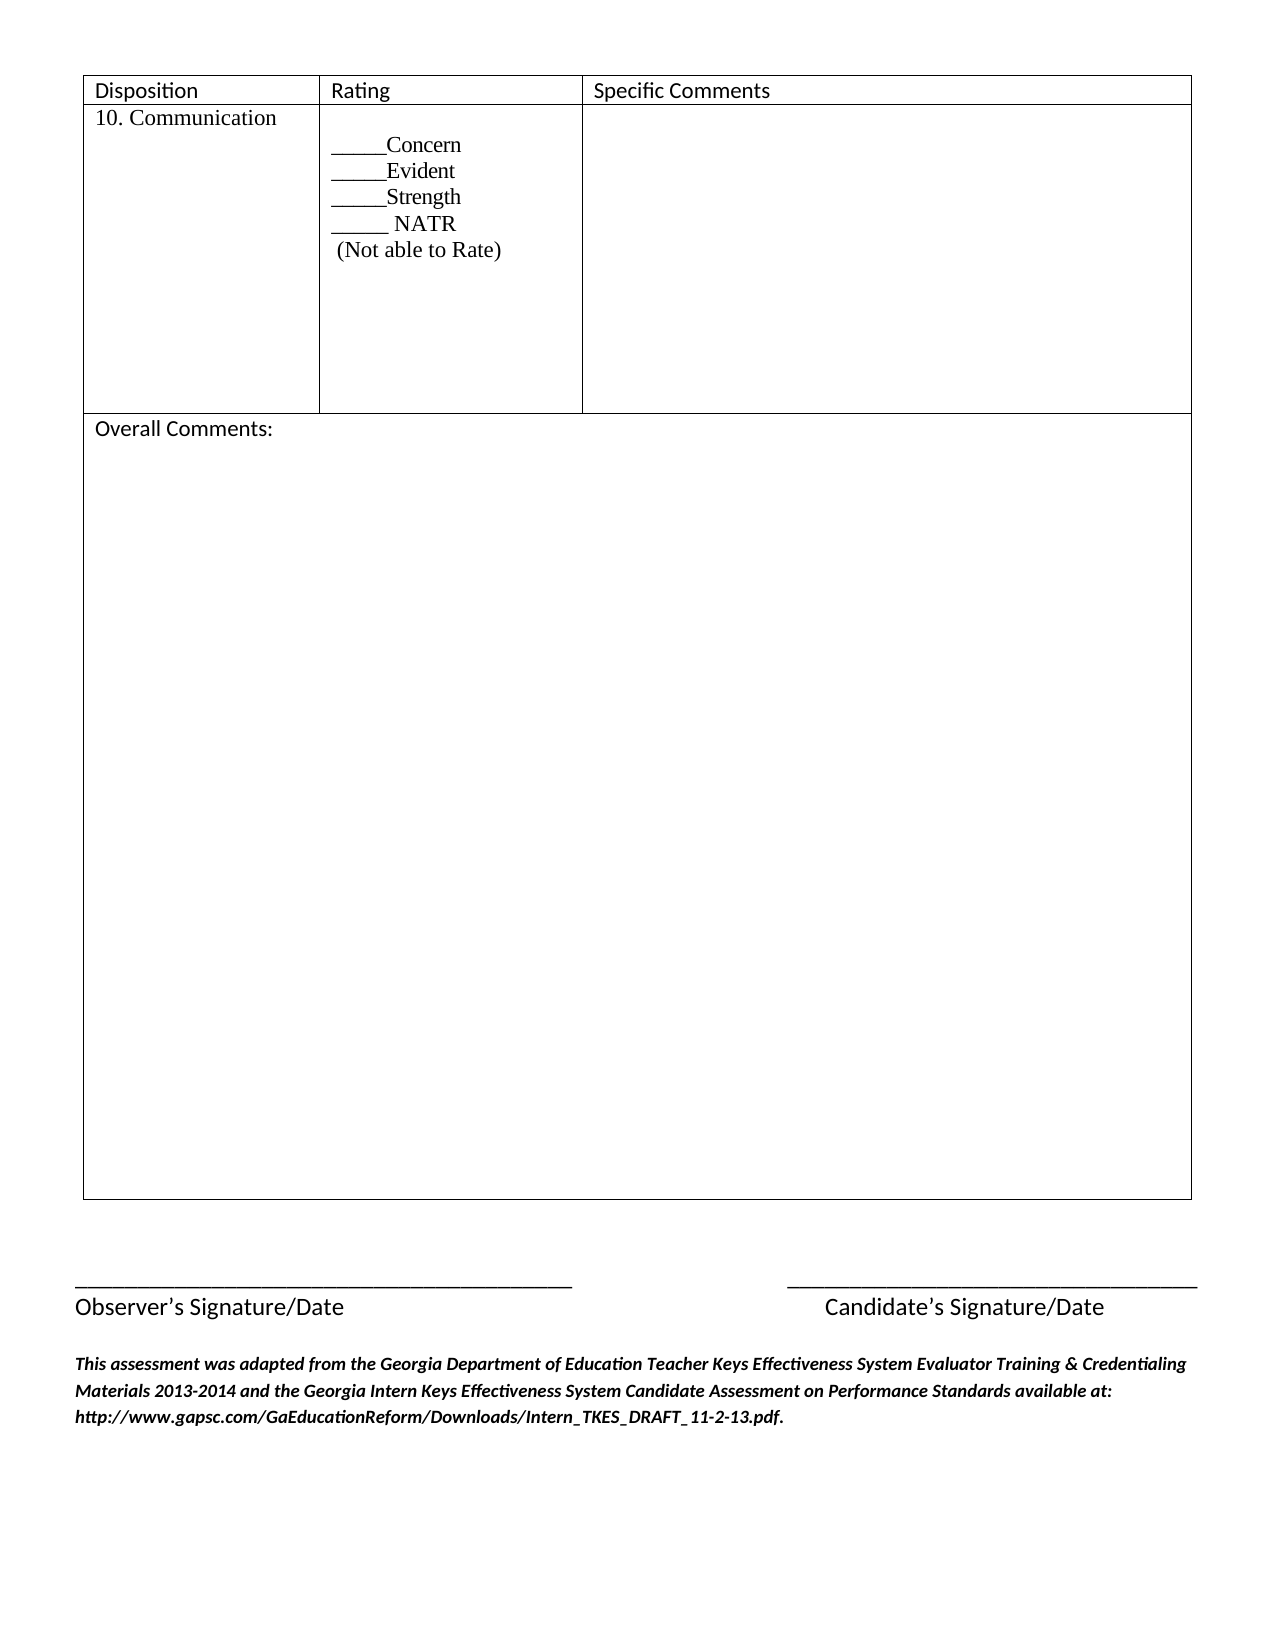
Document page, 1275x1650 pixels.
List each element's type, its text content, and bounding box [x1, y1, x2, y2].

text ________________________________________ _________________________________ [75, 1261, 1200, 1292]
table_cell [583, 105, 1191, 413]
table_cell 10. Communication [84, 105, 319, 413]
table_cell Specific Comments [583, 76, 1191, 104]
text Observer’s Signature/Date Candidate’s Signature/Date [75, 1292, 1200, 1322]
table_cell Rating [320, 76, 582, 104]
table_cell Disposition [84, 76, 319, 104]
text This assessment was adapted from the Georgia Department of Education Teacher Keys Effectiveness System Evaluator Training & Credentialing Materials 2013-2014 and the Georgia Intern Keys Effectiveness System Candidate Assessment on Performance Standards available at: http://www.gapsc.com/GaEducationReform/Downloads/Intern_TKES_DRAFT_11-2-13.pdf. [75, 1353, 1200, 1428]
table_cell _____Concern _____Evident _____Strength _____ NATR (Not able to Rate) [320, 105, 582, 413]
table_cell Overall Comments: [84, 414, 1191, 1199]
